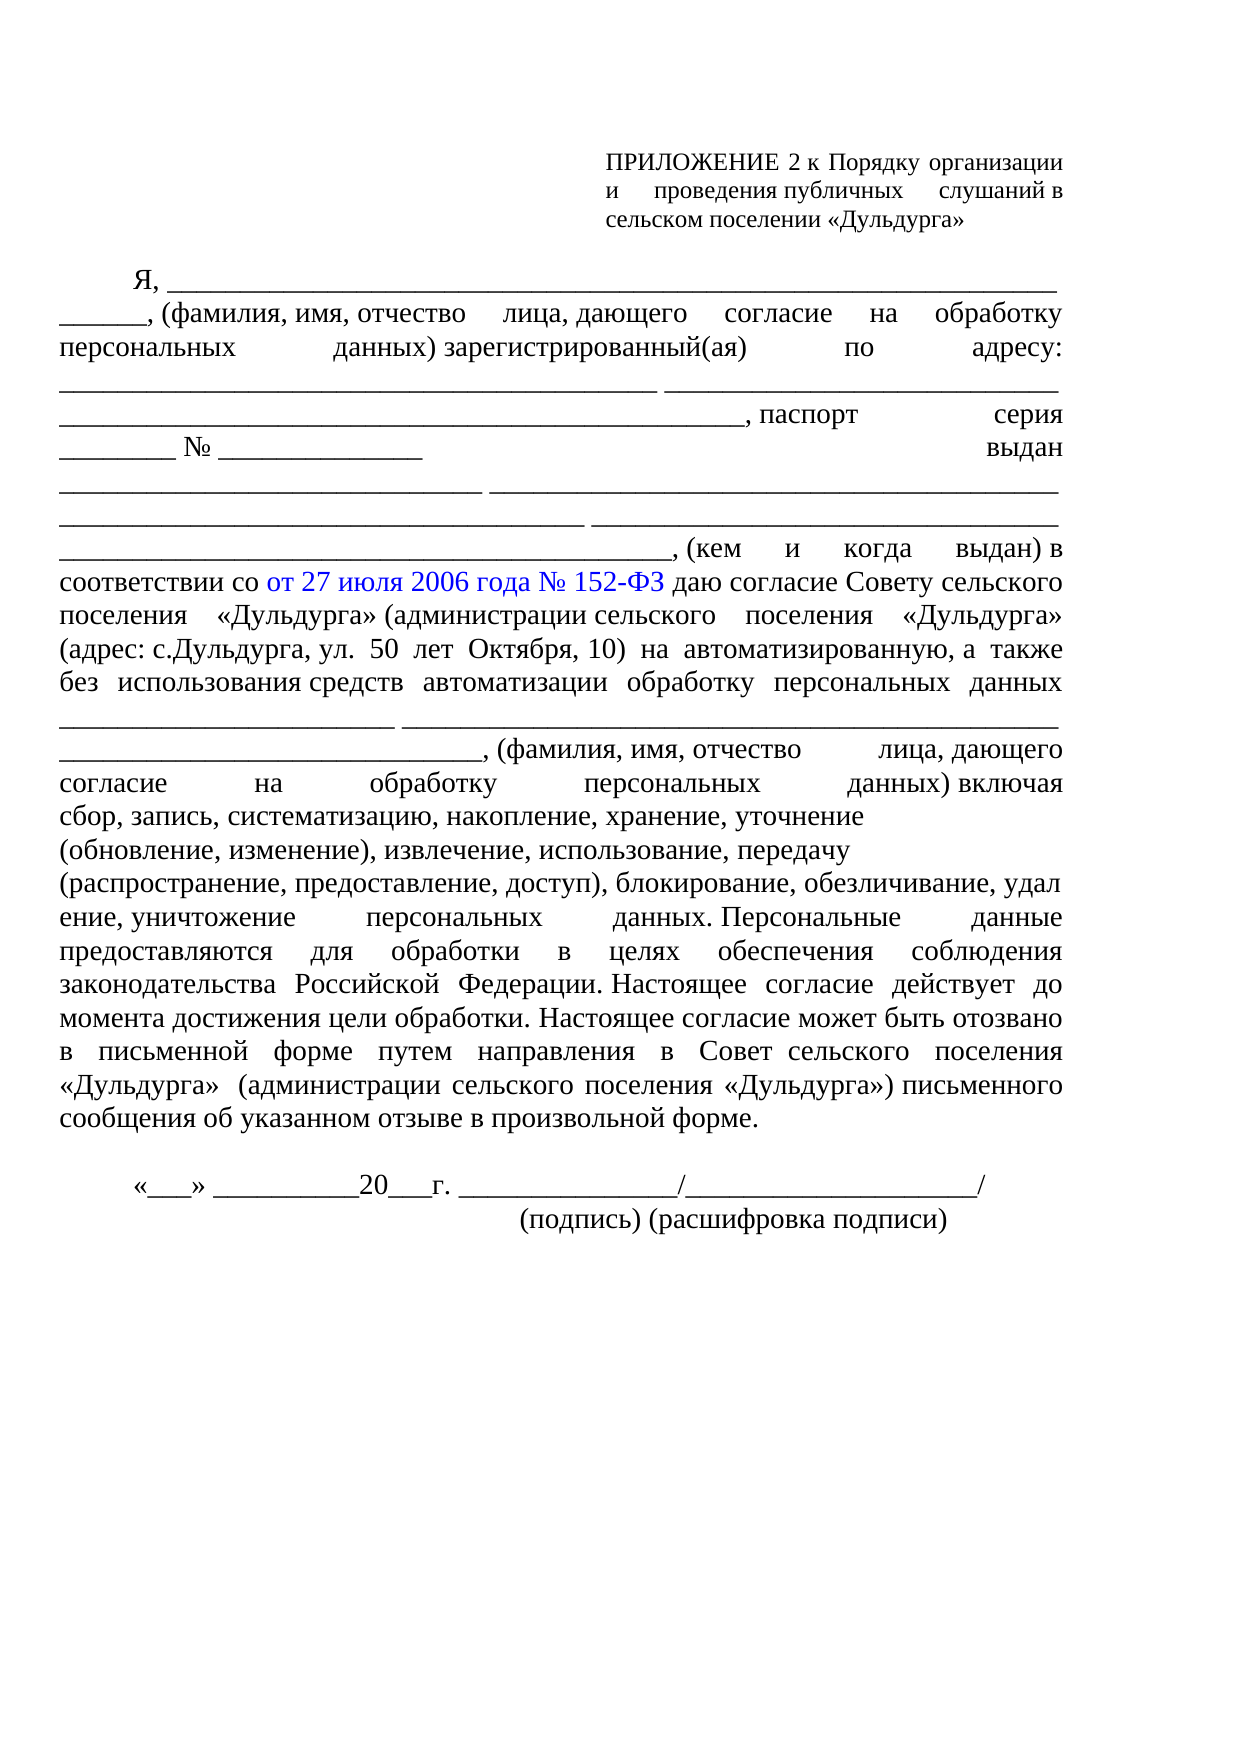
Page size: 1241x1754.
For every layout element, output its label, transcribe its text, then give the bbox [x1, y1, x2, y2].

text (подпись) (расшифровка подписи) [59, 1201, 1063, 1234]
text ПРИЛОЖЕНИЕ 2 к Порядку организации и проведения публичных слушаний в сельском поселении «Дульдурга» [605, 118, 1063, 233]
text Я, ___________________________________________________________________, (фамилия, имя, отчество лица, дающего согласие на обработку персональных данных) зарегистрированный(ая) по адресу: _________________________________________ __________________________________________________________________________, паспорт серия ________ № ______________ выдан _____________________________ ___________________________________________________________________________ __________________________________________________________________________, (кем и когда выдан) в соответствии со от 27 июля 2006 года № 152-ФЗ даю согласие Совету сельского поселения «Дульдурга» (администрации сельского поселения «Дульдурга» (адрес: с.Дульдурга, ул. 50 лет Октября, 10) на автоматизированную, а также без использования средств автоматизации обработку персональных данных _______________________ __________________________________________________________________________, (фамилия, имя, отчество лица, дающего согласие на обработку персональных данных) включая сбор, запись, систематизацию, накопление, хранение, уточнение (обновление, изменение), извлечение, использование, передачу (распространение, предоставление, доступ), блокирование, обезличивание, удаление, уничтожение персональных данных. Персональные данные предоставляются для обработки в целях обеспечения соблюдения законодательства Российской Федерации. Настоящее согласие действует до момента достижения цели обработки. Настоящее согласие может быть отозвано в письменной форме путем направления в Совет сельского поселения «Дульдурга» (администрации сельского поселения «Дульдурга») письменного сообщения об указанном отзыве в произвольной форме. [59, 262, 1063, 1134]
text «___» __________20___г. _______________/____________________/ [59, 1167, 1063, 1201]
